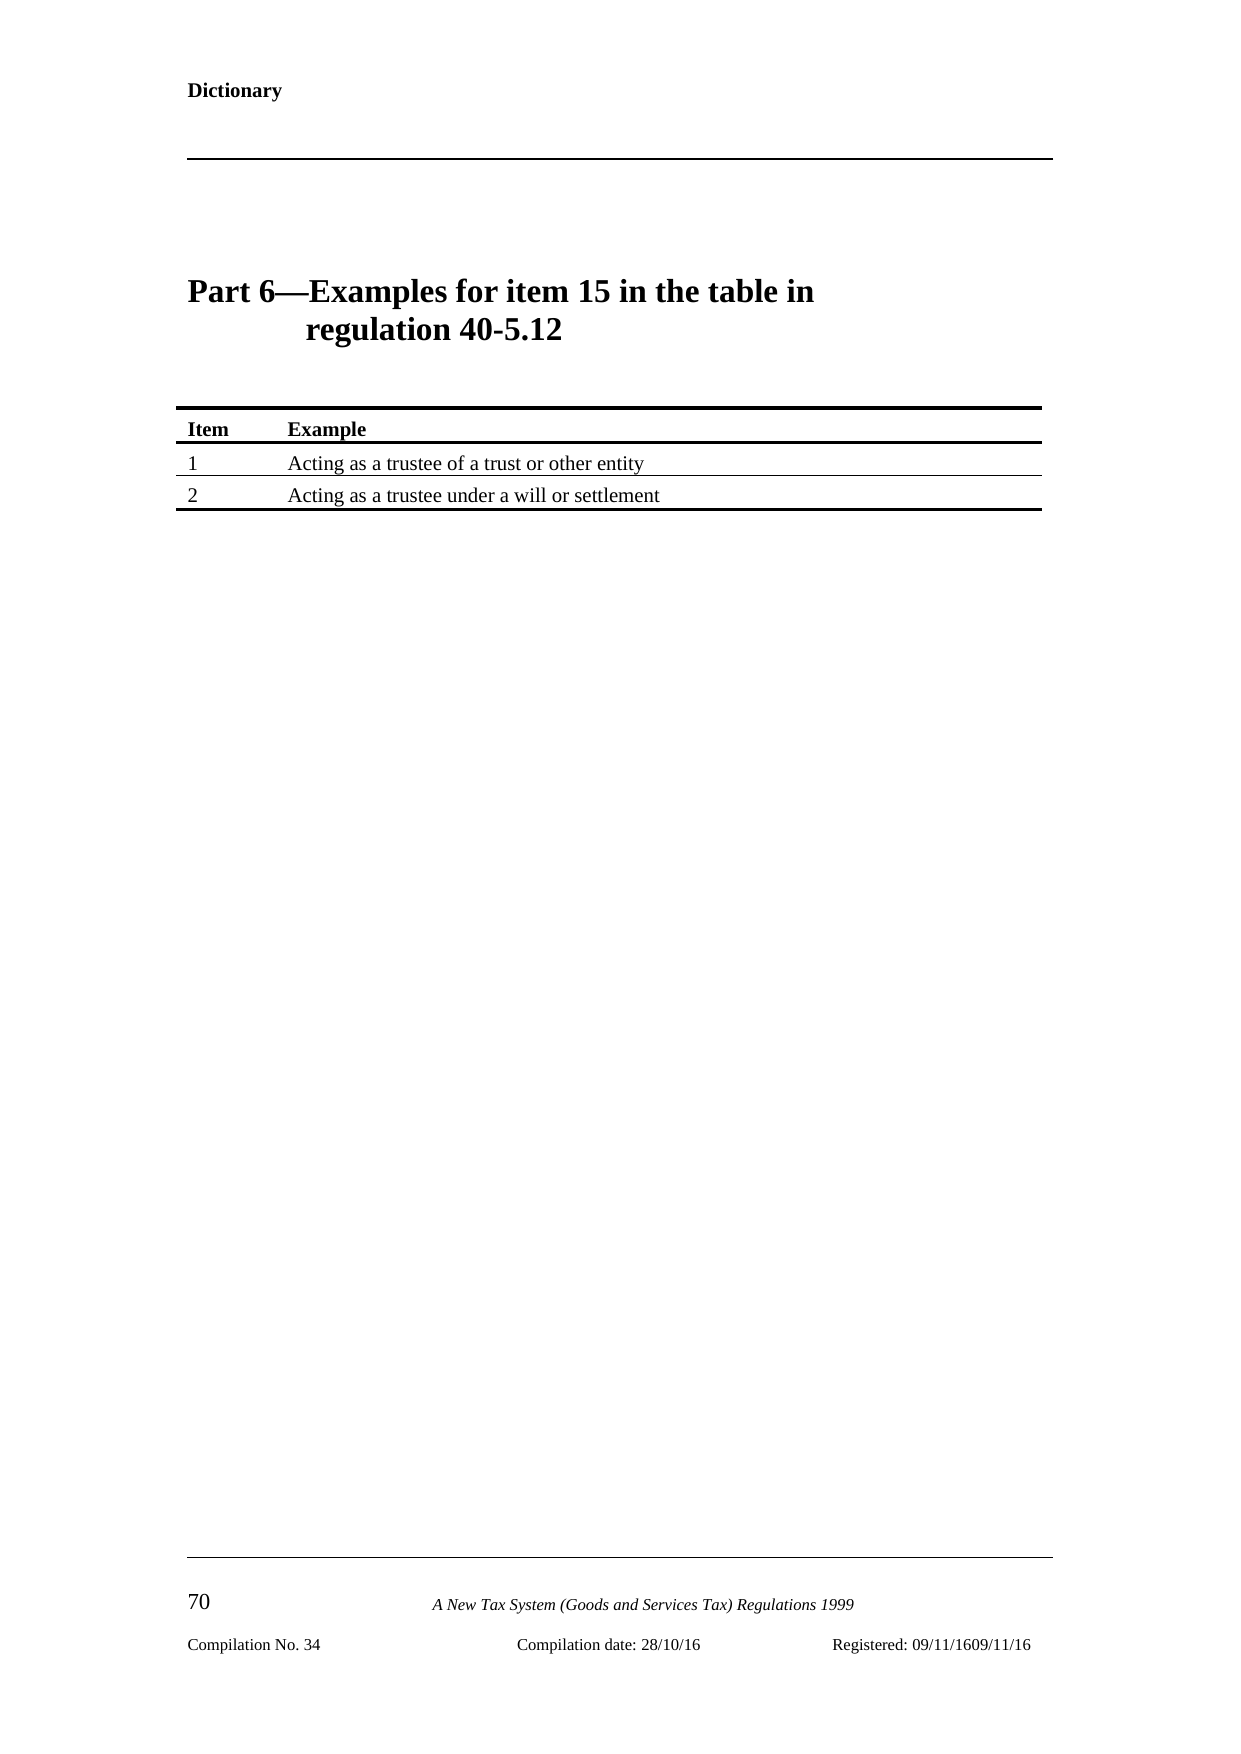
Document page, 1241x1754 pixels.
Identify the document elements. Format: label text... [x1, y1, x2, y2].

table_header Example [276, 410, 1042, 441]
table_header Item [176, 410, 276, 441]
text Part 6—Examples for item 15 in the table in regulation 40-5.12 [187, 271, 1053, 348]
table_cell Acting as a trustee of a trust or other entity [276, 444, 1042, 475]
table_cell 1 [176, 444, 276, 475]
table_cell Acting as a trustee under a will or settlement [276, 476, 1042, 507]
table_cell 2 [176, 476, 276, 507]
